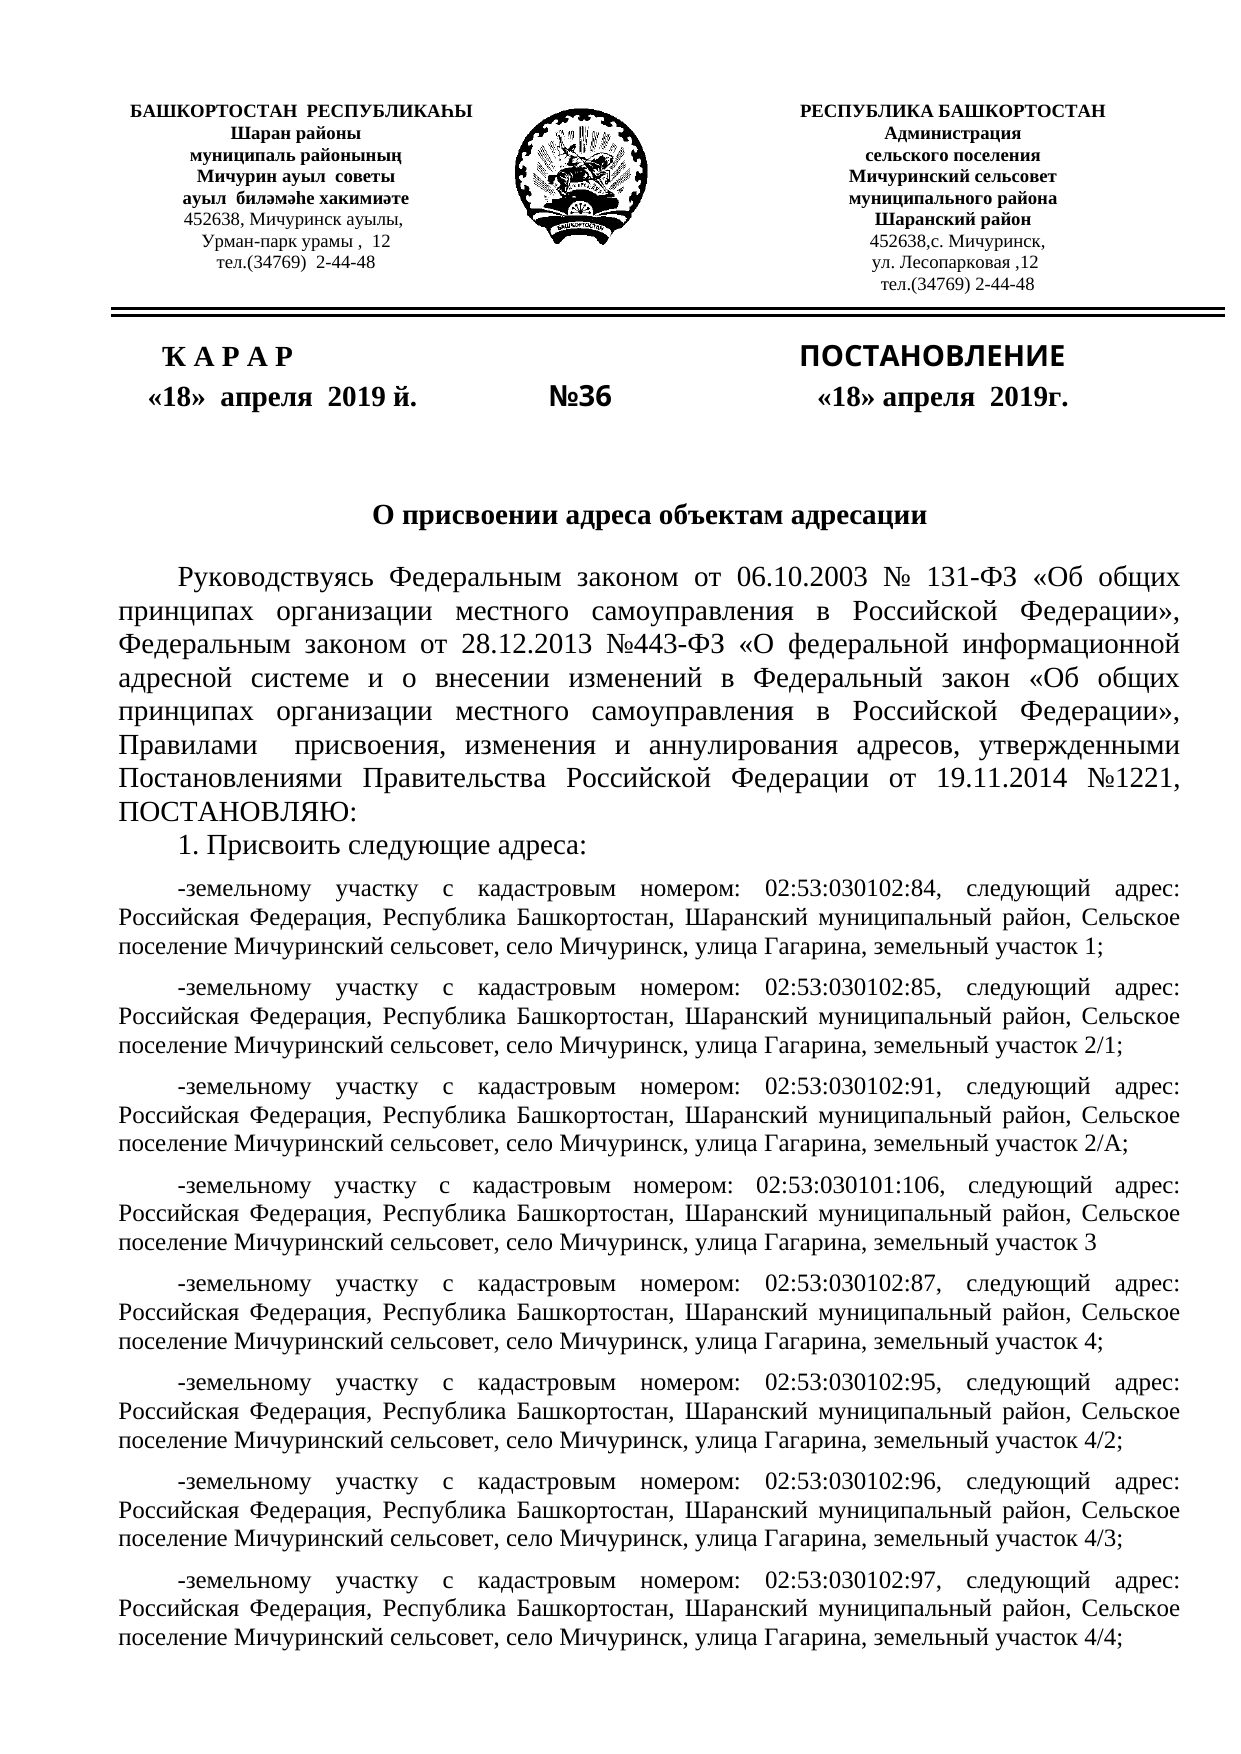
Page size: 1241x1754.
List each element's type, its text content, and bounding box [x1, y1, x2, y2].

table_header БАШКОРТОСТАН РЕСПУБЛИКАҺЫ Шаран районы муниципаль районының Мичурин ауыл советы ауыл биләмәһе хакимиәте 452638, Мичуринск ауылы, Урман-парк урамы , 12 тел.(34769) 2-44-48 [111, 100, 481, 307]
subtitle Руководствуясь Федеральным законом от 06.10.2003 № 131-ФЗ «Об общих принципах организации местного самоуправления в Российской Федерации», Федеральным законом от 28.12.2013 №443-ФЗ «О федеральной информационной адресной системе и о внесении изменений в Федеральный закон «Об общих принципах организации местного самоуправления в Российской Федерации», Правилами присвоения, изменения и аннулирования адресов, утвержденными Постановлениями Правительства Российской Федерации от 19.11.2014 №1221, ПОСТАНОВЛЯЮ: [118, 559, 1181, 827]
text 1. Присвоить следующие адреса: [118, 827, 1181, 861]
picture [505, 100, 656, 252]
list -земельному участку с кадастровым номером: 02:53:030102:95, следующий адрес: Российская Федерация, Республика Башкортостан, Шаранский муниципальный район, Сельское поселение Мичуринский сельсовет, село Мичуринск, улица Гагарина, земельный участок 4/2; [118, 1367, 1181, 1453]
list -земельному участку с кадастровым номером: 02:53:030102:84, следующий адрес: Российская Федерация, Республика Башкортостан, Шаранский муниципальный район, Сельское поселение Мичуринский сельсовет, село Мичуринск, улица Гагарина, земельный участок 1; [118, 873, 1181, 960]
text «18» апреля 2019 й. №36 «18» апреля 2019г. [118, 375, 1181, 415]
list -земельному участку с кадастровым номером: 02:53:030101:106, следующий адрес: Российская Федерация, Республика Башкортостан, Шаранский муниципальный район, Сельское поселение Мичуринский сельсовет, село Мичуринск, улица Гагарина, земельный участок 3 [118, 1170, 1181, 1256]
list -земельному участку с кадастровым номером: 02:53:030102:85, следующий адрес: Российская Федерация, Республика Башкортостан, Шаранский муниципальный район, Сельское поселение Мичуринский сельсовет, село Мичуринск, улица Гагарина, земельный участок 2/1; [118, 972, 1181, 1058]
text Ҡ А Р А Р ПОСТАНОВЛЕНИЕ [118, 336, 1181, 375]
list -земельному участку с кадастровым номером: 02:53:030102:91, следующий адрес: Российская Федерация, Республика Башкортостан, Шаранский муниципальный район, Сельское поселение Мичуринский сельсовет, село Мичуринск, улица Гагарина, земельный участок 2/А; [118, 1071, 1181, 1157]
list -земельному участку с кадастровым номером: 02:53:030102:96, следующий адрес: Российская Федерация, Республика Башкортостан, Шаранский муниципальный район, Сельское поселение Мичуринский сельсовет, село Мичуринск, улица Гагарина, земельный участок 4/3; [118, 1466, 1181, 1552]
table_header РЕСПУБЛИКА БАШКОРТОСТАН Администрация сельского поселения Мичуринский сельсовет муниципального района Шаранский район 452638,с. Мичуринск, ул. Лесопарковая ,12 тел.(34769) 2-44-48 [681, 100, 1225, 307]
list -земельному участку с кадастровым номером: 02:53:030102:87, следующий адрес: Российская Федерация, Республика Башкортостан, Шаранский муниципальный район, Сельское поселение Мичуринский сельсовет, село Мичуринск, улица Гагарина, земельный участок 4; [118, 1268, 1181, 1355]
table_header [481, 100, 681, 307]
subtitle О присвоении адреса объектам адресации [118, 497, 1181, 530]
list -земельному участку с кадастровым номером: 02:53:030102:97, следующий адрес: Российская Федерация, Республика Башкортостан, Шаранский муниципальный район, Сельское поселение Мичуринский сельсовет, село Мичуринск, улица Гагарина, земельный участок 4/4; [118, 1565, 1181, 1651]
